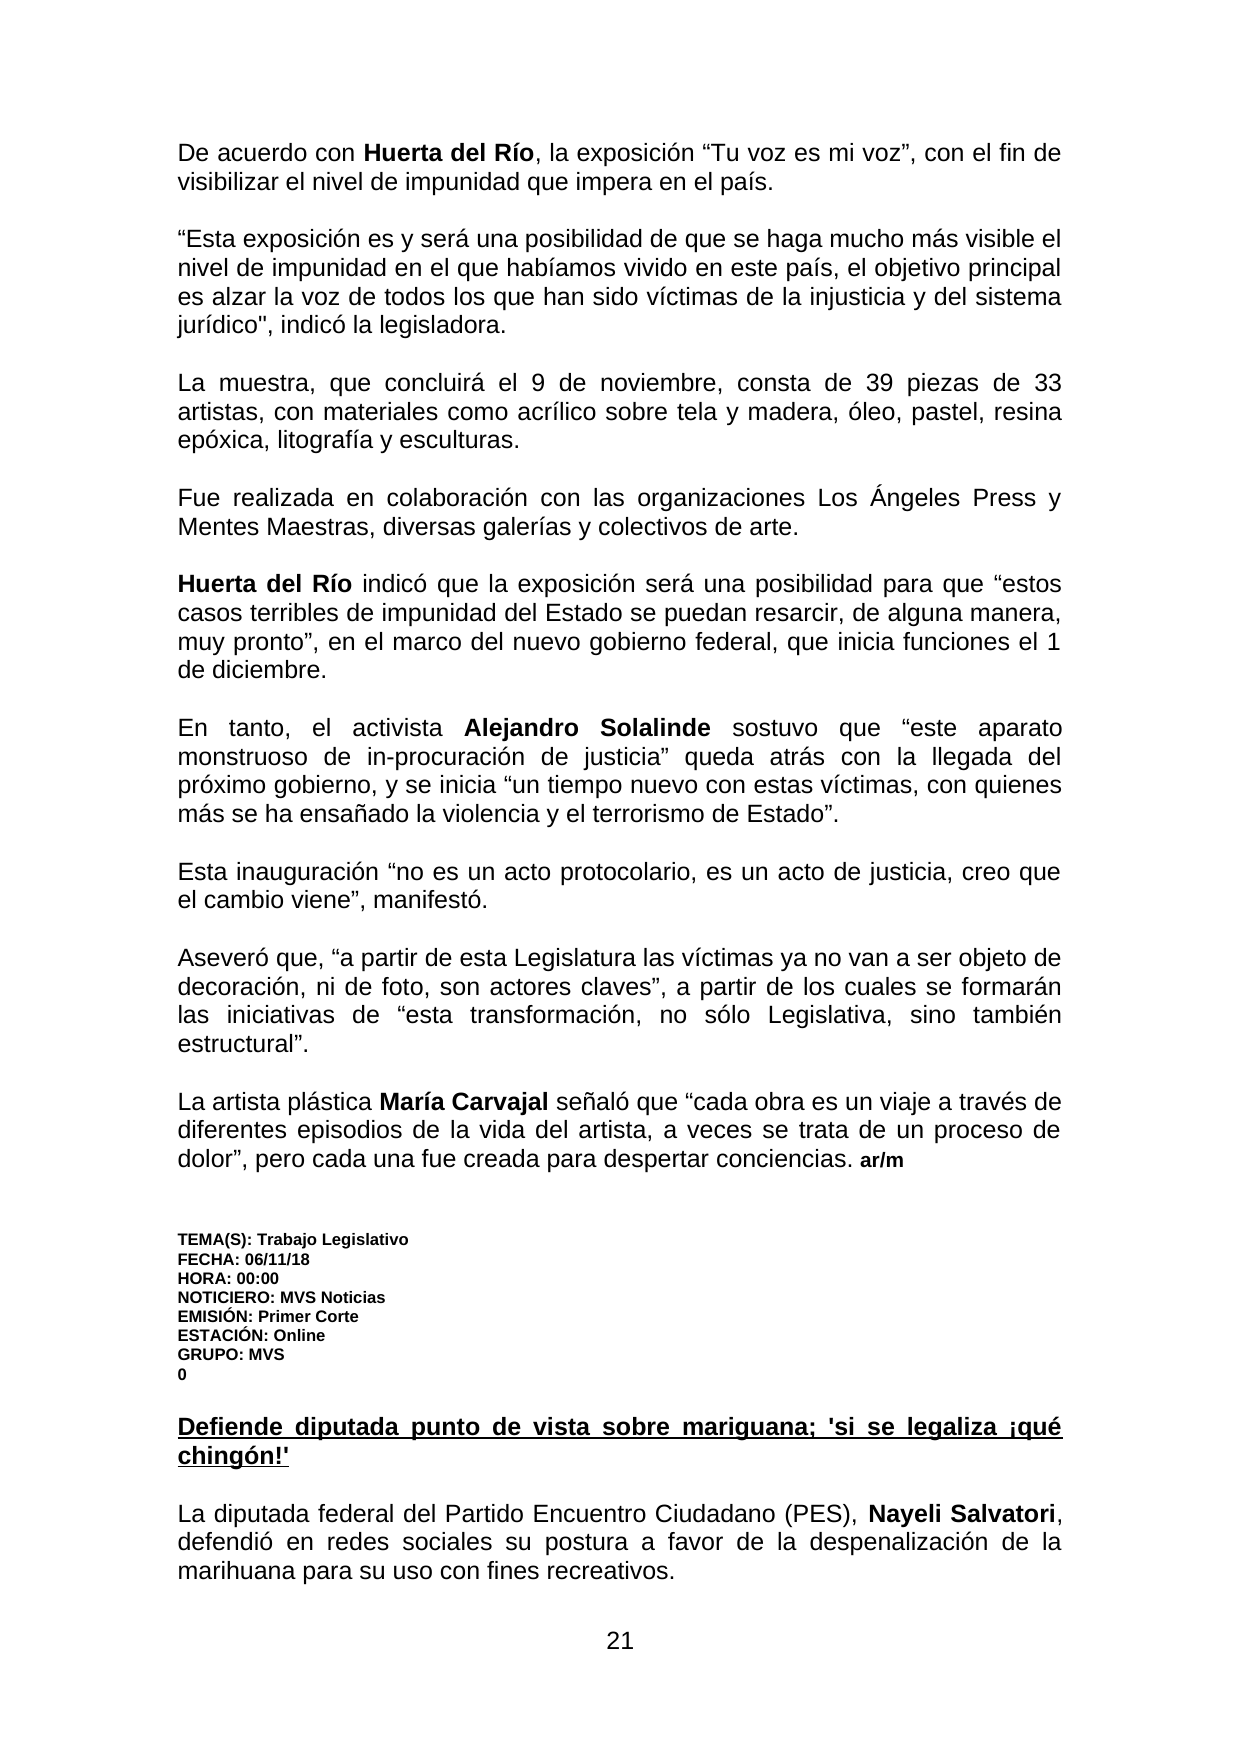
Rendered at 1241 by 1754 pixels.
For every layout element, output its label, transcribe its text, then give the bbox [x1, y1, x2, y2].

text Aseveró que, “a partir de esta Legislatura las víctimas ya no van a ser objeto de decoración, ni de foto, son actores claves”, a partir de los cuales se formarán las iniciativas de “esta transformación, no sólo Legislativa, sino también estructural”. [177, 943, 1063, 1058]
text La diputada federal del Partido Encuentro Ciudadano (PES), Nayeli Salvatori, defendió en redes sociales su postura a favor de la despenalización de la marihuana para su uso con fines recreativos. [177, 1498, 1063, 1585]
text “Esta exposición es y será una posibilidad de que se haga mucho más visible el nivel de impunidad en el que habíamos vivido en este país, el objetivo principal es alzar la voz de todos los que han sido víctimas de la injusticia y del sistema jurídico", indicó la legisladora. [177, 224, 1063, 339]
text La artista plástica María Carvajal señaló que “cada obra es un viaje a través de diferentes episodios de la vida del artista, a veces se trata de un proceso de dolor”, pero cada una fue creada para despertar conciencias. ar/m [177, 1086, 1063, 1173]
text Esta inauguración “no es un acto protocolario, es un acto de justicia, creo que el cambio viene”, manifestó. [177, 856, 1063, 914]
text EMISIÓN: Primer Corte [177, 1307, 1063, 1326]
text De acuerdo con Huerta del Río, la exposición “Tu voz es mi voz”, con el fin de visibilizar el nivel de impunidad que impera en el país. [177, 138, 1063, 195]
text Fue realizada en colaboración con las organizaciones Los Ángeles Press y Mentes Maestras, diversas galerías y colectivos de arte. [177, 483, 1063, 540]
text 0 [177, 1364, 1063, 1383]
text ESTACIÓN: Online [177, 1326, 1063, 1345]
text En tanto, el activista Alejandro Solalinde sostuvo que “este aparato monstruoso de in-procuración de justicia” queda atrás con la llegada del próximo gobierno, y se inicia “un tiempo nuevo con estas víctimas, con quienes más se ha ensañado la violencia y el terrorismo de Estado”. [177, 713, 1063, 828]
text Huerta del Río indicó que la exposición será una posibilidad para que “estos casos terribles de impunidad del Estado se puedan resarcir, de alguna manera, muy pronto”, en el marco del nuevo gobierno federal, que inicia funciones el 1 de diciembre. [177, 569, 1063, 684]
text TEMA(S): Trabajo Legislativo [177, 1230, 1063, 1249]
text Defiende diputada punto de vista sobre mariguana; 'si se legaliza ¡qué chingón!' [177, 1412, 1063, 1437]
text La muestra, que concluirá el 9 de noviembre, consta de 39 piezas de 33 artistas, con materiales como acrílico sobre tela y madera, óleo, pastel, resina epóxica, litografía y esculturas. [177, 368, 1063, 454]
text Defiende diputada punto de vista sobre mariguana; 'si se legaliza ¡qué chingón!' [177, 1438, 1063, 1470]
text GRUPO: MVS [177, 1345, 1063, 1364]
text NOTICIERO: MVS Noticias [177, 1288, 1063, 1307]
text HORA: 00:00 [177, 1268, 1063, 1288]
text FECHA: 06/11/18 [177, 1249, 1063, 1268]
